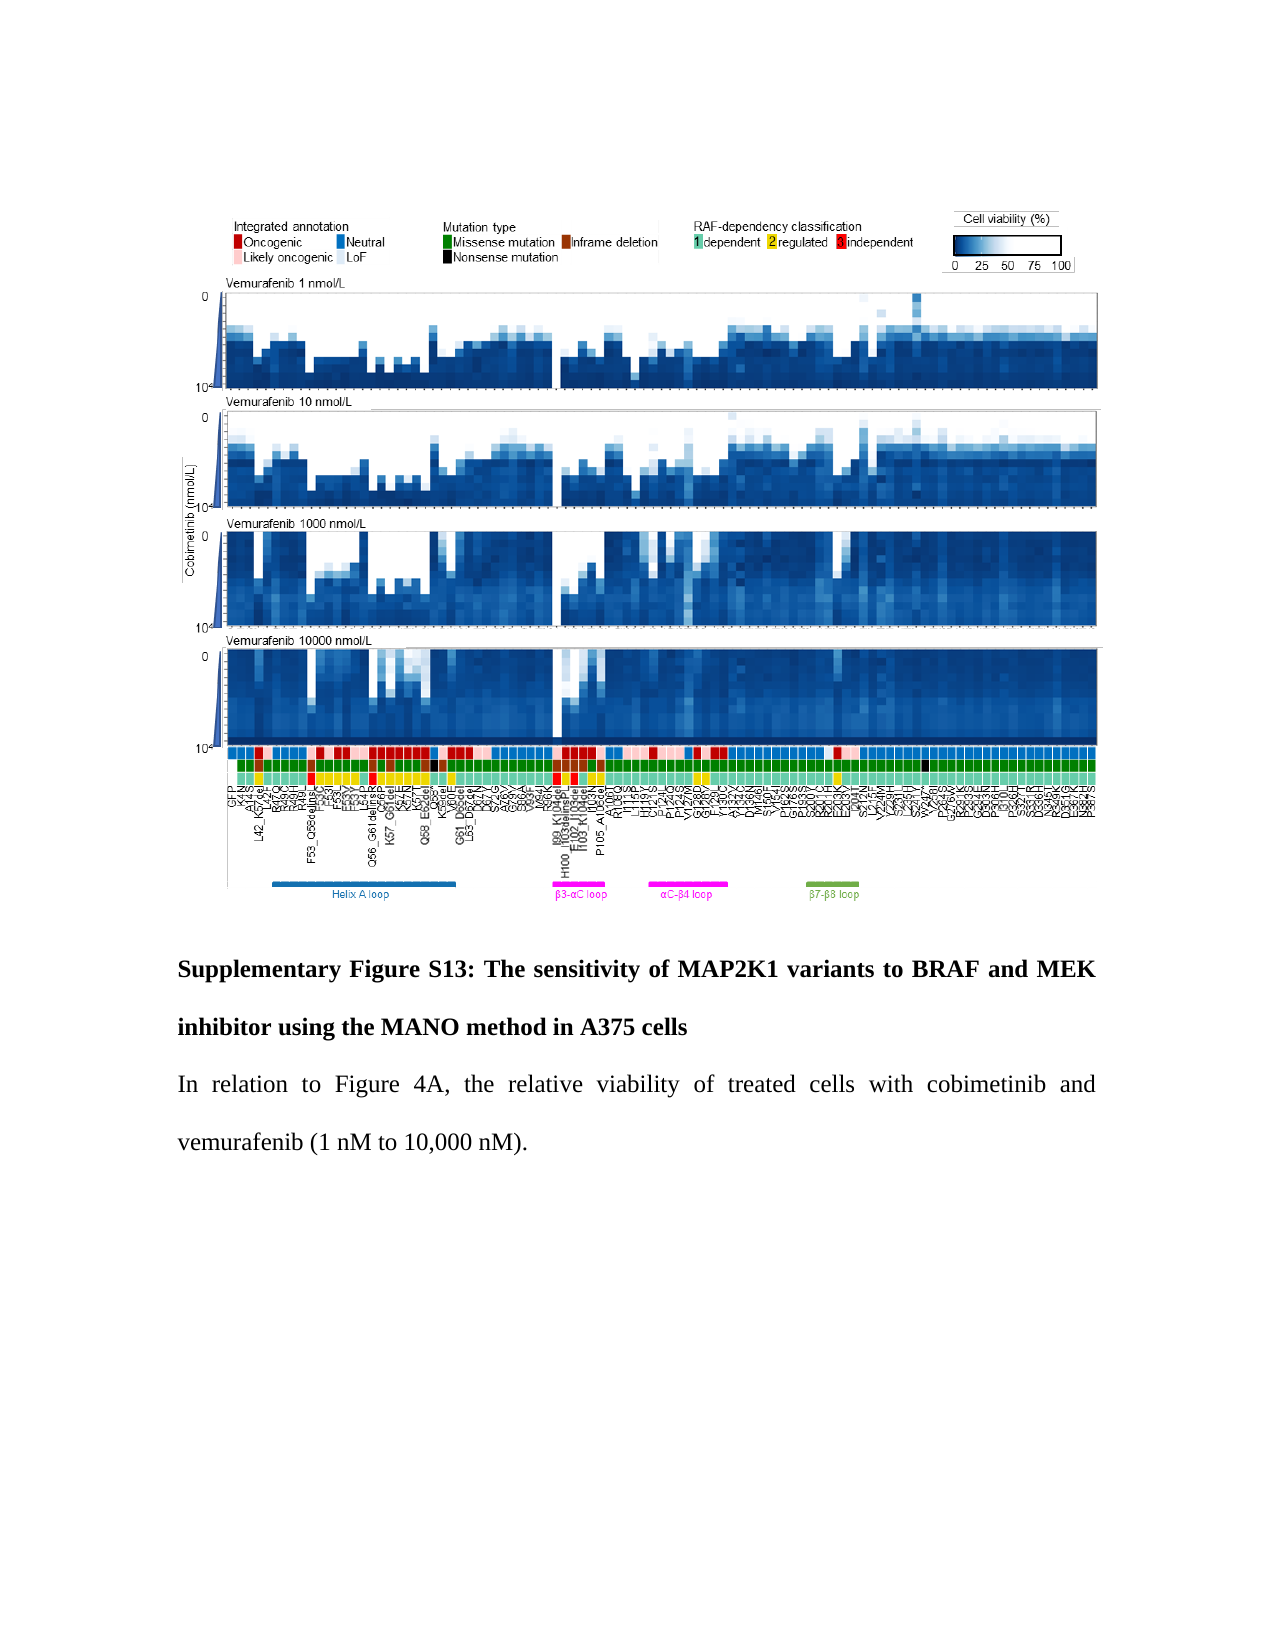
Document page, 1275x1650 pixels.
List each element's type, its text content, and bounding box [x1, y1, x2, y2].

text Supplementary Figure S13: The sensitivity of MAP2K1 variants to BRAF and MEK inhibitor using the MANO method in A375 cells [177, 954, 1098, 1041]
picture [177, 206, 1105, 907]
text In relation to Figure 4A, the relative viability of treated cells with cobimetinib and vemurafenib (1 nM to 10,000 nM). [177, 1069, 1098, 1156]
